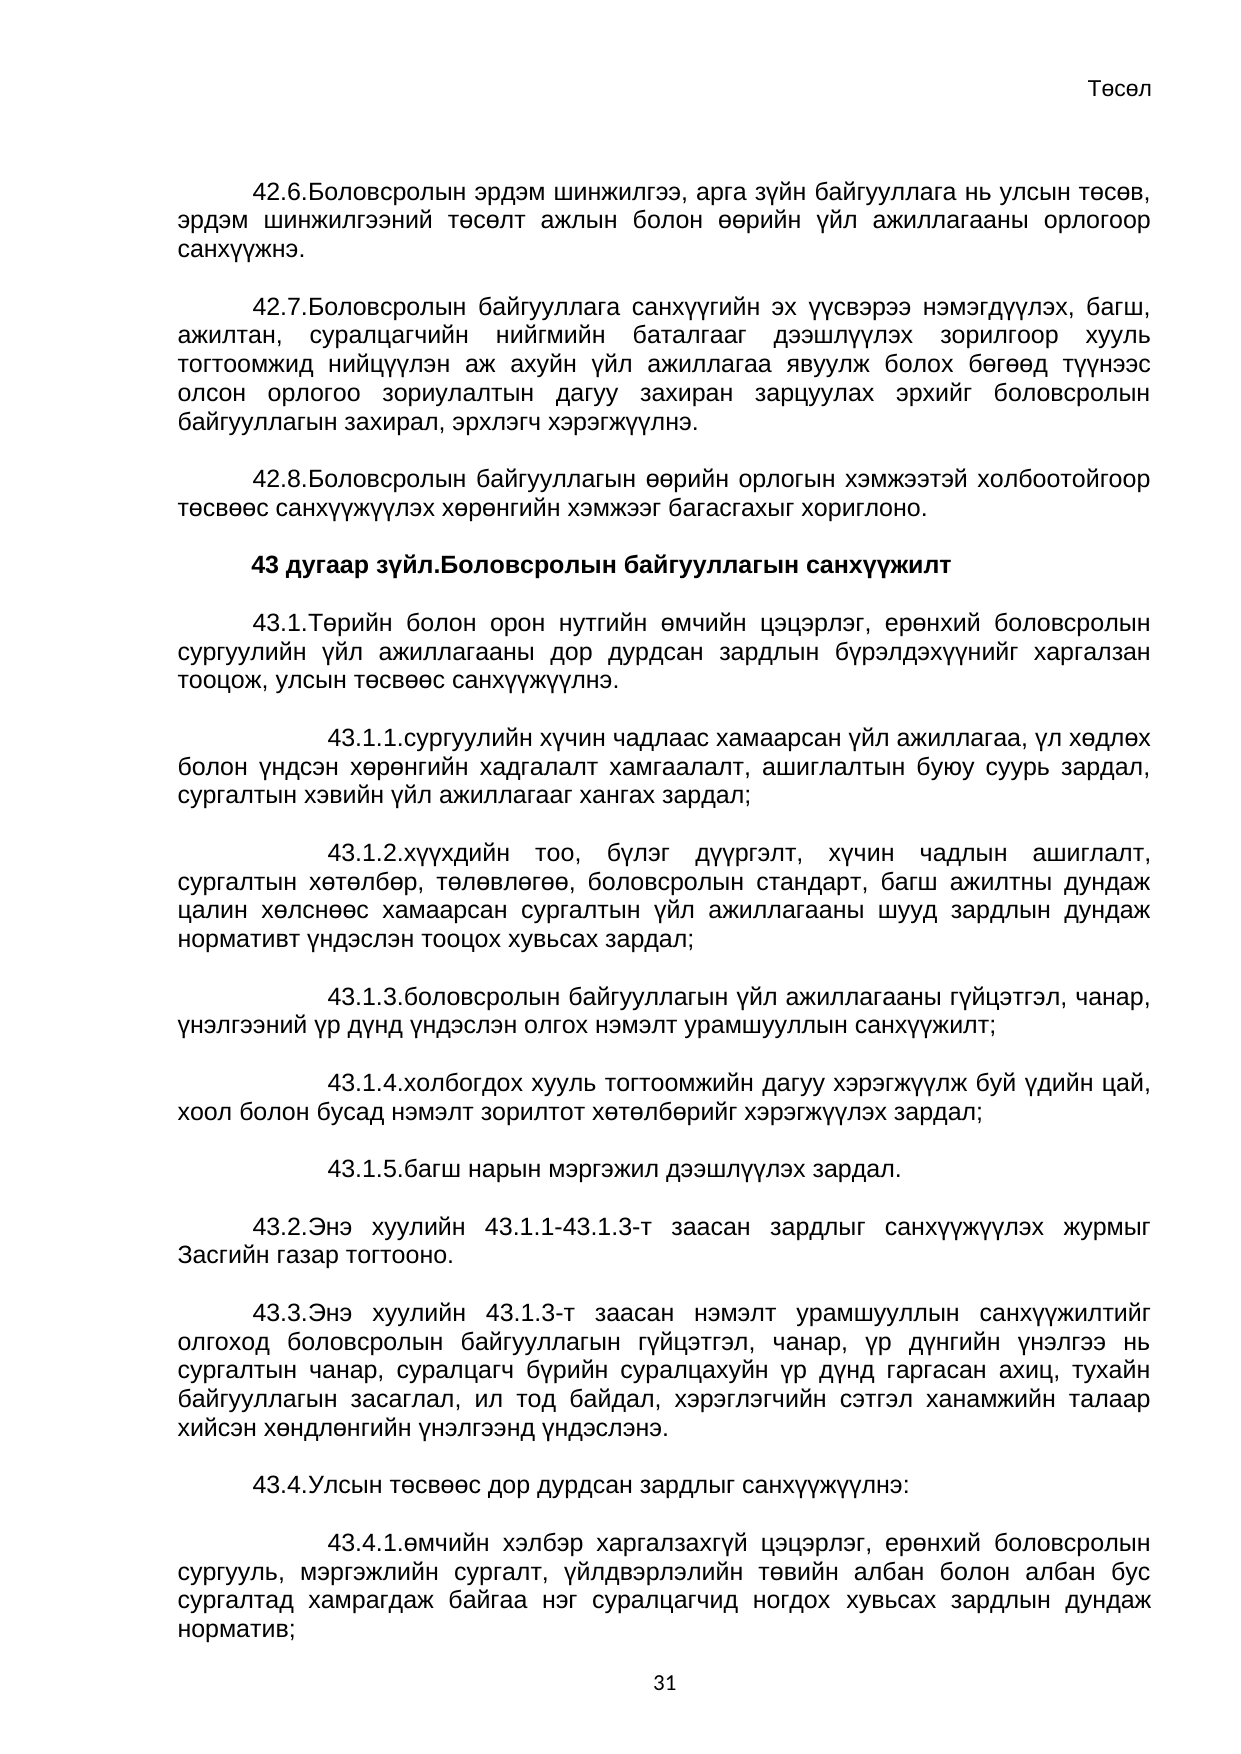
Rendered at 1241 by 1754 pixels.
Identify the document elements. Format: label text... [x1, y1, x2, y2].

text 42.8.Боловсролын байгууллагын өөрийн орлогын хэмжээтэй холбоотойгоор төсвөөс санхүүжүүлэх хөрөнгийн хэмжээг багасгахыг хориглоно. [177, 464, 1152, 521]
text 43.2.Энэ хуулийн 43.1.1-43.1.3-т заасан зардлыг санхүүжүүлэх журмыг Засгийн газар тогтооно. [177, 1211, 1152, 1269]
text 43.1.Төрийн болон орон нутгийн өмчийн цэцэрлэг, ерөнхий боловсролын сургуулийн үйл ажиллагааны дор дурдсан зардлын бүрэлдэхүүнийг харгалзан тооцож, улсын төсвөөс санхүүжүүлнэ. [177, 608, 1152, 694]
text 43.1.5.багш нарын мэргэжил дээшлүүлэх зардал. [177, 1154, 1152, 1183]
text 43.1.2.хүүхдийн тоо, бүлэг дүүргэлт, хүчин чадлын ашиглалт, сургалтын хөтөлбөр, төлөвлөгөө, боловсролын стандарт, багш ажилтны дундаж цалин хөлснөөс хамаарсан сургалтын үйл ажиллагааны шууд зардлын дундаж нормативт үндэслэн тооцох хувьсах зардал; [177, 838, 1152, 953]
text 42.6.Боловсролын эрдэм шинжилгээ, арга зүйн байгууллага нь улсын төсөв, эрдэм шинжилгээний төсөлт ажлын болон өөрийн үйл ажиллагааны орлогоор санхүүжнэ. [177, 176, 1152, 263]
text 42.7.Боловсролын байгууллага санхүүгийн эх үүсвэрээ нэмэгдүүлэх, багш, ажилтан, суралцагчийн нийгмийн баталгааг дээшлүүлэх зорилгоор хууль тогтоомжид нийцүүлэн аж ахуйн үйл ажиллагаа явуулж болох бөгөөд түүнээс олсон орлогоо зориулалтын дагуу захиран зарцуулах эрхийг боловсролын байгууллагын захирал, эрхлэгч хэрэгжүүлнэ. [177, 291, 1152, 435]
text 43 дугаар зүйл.Боловсролын байгууллагын санхүүжилт [251, 550, 1152, 579]
text 43.4.1.өмчийн хэлбэр харгалзахгүй цэцэрлэг, ерөнхий боловсролын сургууль, мэргэжлийн сургалт, үйлдвэрлэлийн төвийн албан болон албан бус сургалтад хамрагдаж байгаа нэг суралцагчид ногдох хувьсах зардлын дундаж норматив; [177, 1528, 1152, 1643]
text 43.1.4.холбогдох хууль тогтоомжийн дагуу хэрэгжүүлж буй үдийн цай, хоол болон бусад нэмэлт зорилтот хөтөлбөрийг хэрэгжүүлэх зардал; [177, 1068, 1152, 1125]
text 43.1.1.сургуулийн хүчин чадлаас хамаарсан үйл ажиллагаа, үл хөдлөх болон үндсэн хөрөнгийн хадгалалт хамгаалалт, ашиглалтын буюу суурь зардал, сургалтын хэвийн үйл ажиллагааг хангах зардал; [177, 723, 1152, 809]
text 43.3.Энэ хуулийн 43.1.3-т заасан нэмэлт урамшууллын санхүүжилтийг олгоход боловсролын байгууллагын гүйцэтгэл, чанар, үр дүнгийн үнэлгээ нь сургалтын чанар, суралцагч бүрийн суралцахуйн үр дүнд гаргасан ахиц, тухайн байгууллагын засаглал, ил тод байдал, хэрэглэгчийн сэтгэл ханамжийн талаар хийсэн хөндлөнгийн үнэлгээнд үндэслэнэ. [177, 1298, 1152, 1441]
text 43.1.3.боловсролын байгууллагын үйл ажиллагааны гүйцэтгэл, чанар, үнэлгээний үр дүнд үндэслэн олгох нэмэлт урамшууллын санхүүжилт; [177, 981, 1152, 1039]
text 43.4.Улсын төсвөөс дор дурдсан зардлыг санхүүжүүлнэ: [177, 1470, 1152, 1499]
